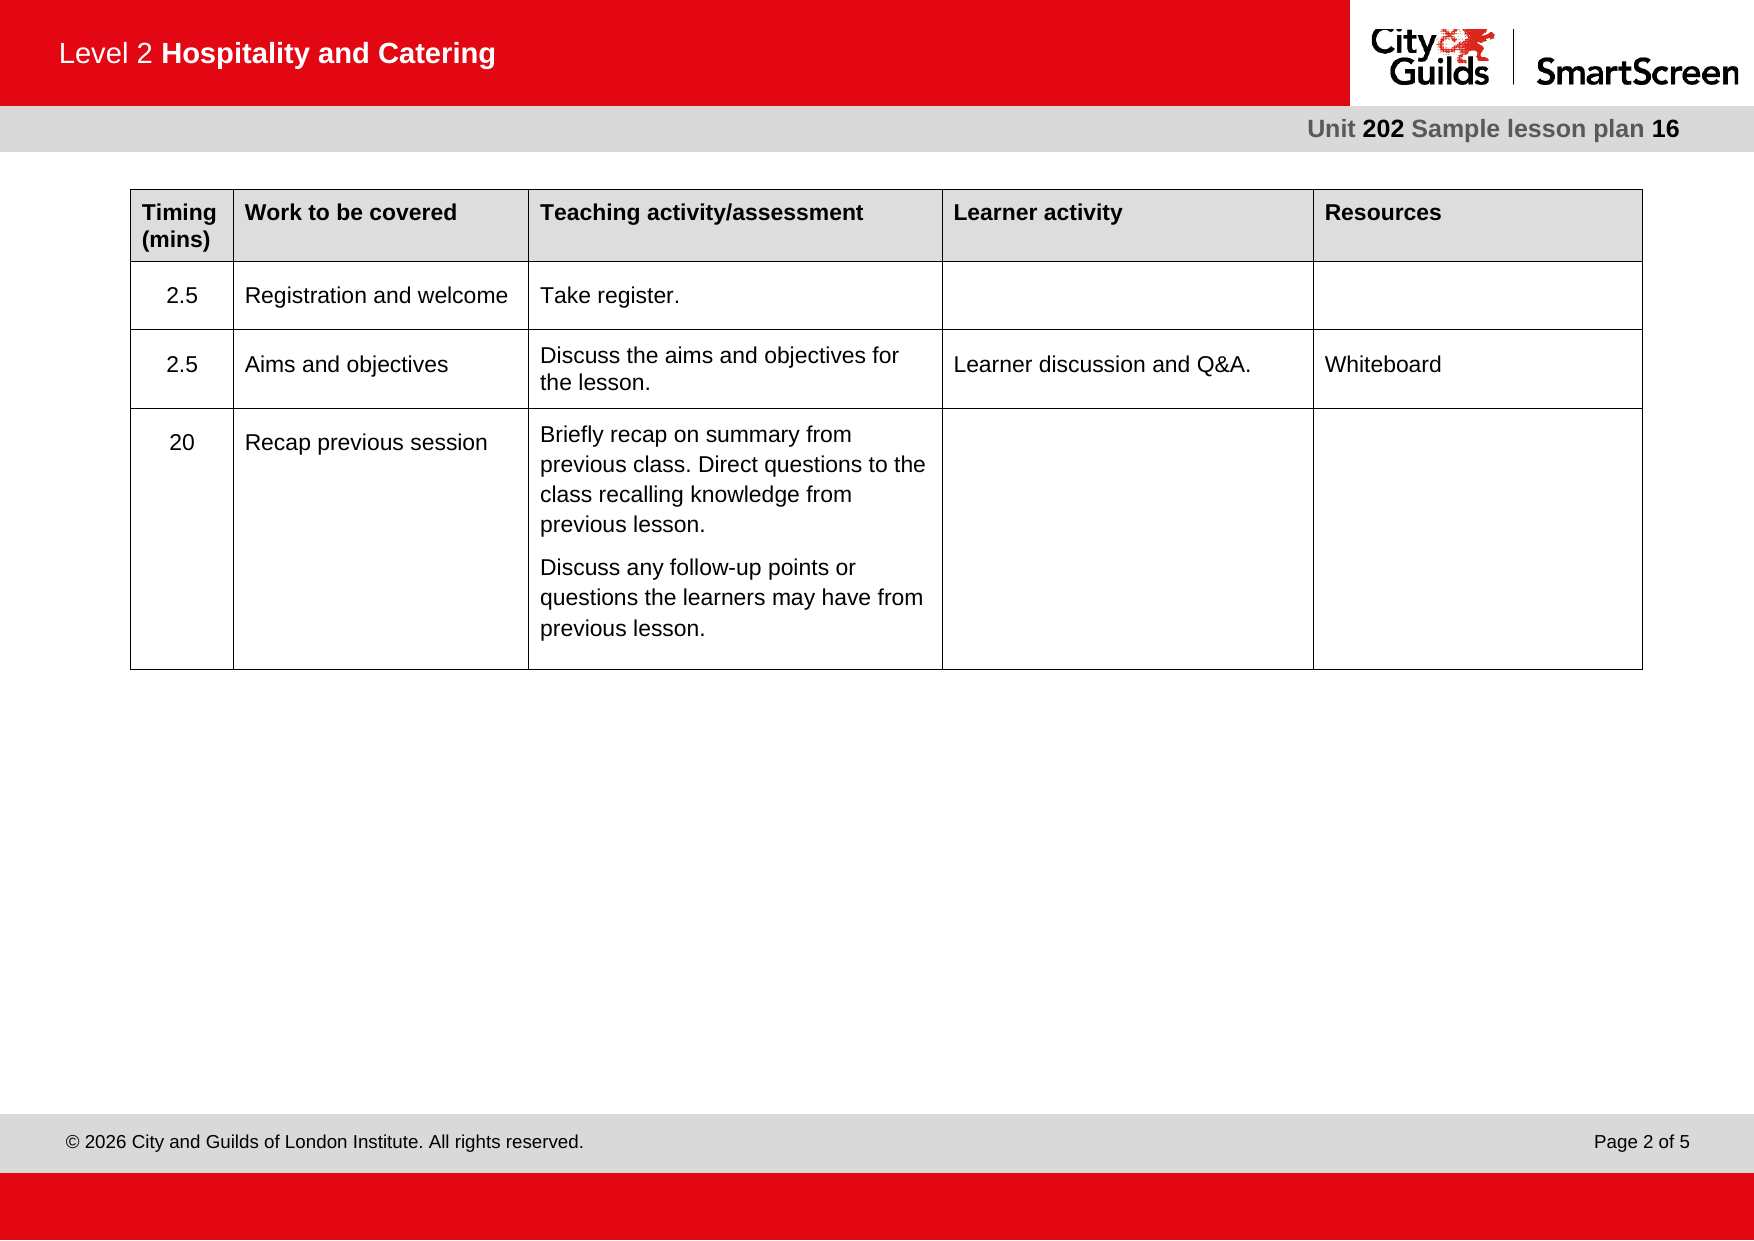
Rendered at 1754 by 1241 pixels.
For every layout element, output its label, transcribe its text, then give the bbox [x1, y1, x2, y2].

table_header Teaching activity/assessment [529, 190, 942, 261]
table_header Work to be covered [234, 190, 528, 261]
table_cell 20 [131, 409, 233, 669]
table_cell Registration and welcome [234, 262, 528, 329]
table_cell [1314, 262, 1642, 329]
table_cell Learner discussion and Q&A. [943, 330, 1313, 408]
table_cell 2.5 [131, 330, 233, 408]
table_cell Take register. [529, 262, 942, 329]
table_cell Briefly recap on summary from previous class. Direct questions to the class recalling knowledge from previous lesson. Discuss any follow-up points or questions the learners may have from previous lesson. [529, 409, 942, 669]
table_cell [1314, 409, 1642, 669]
table_cell Whiteboard [1314, 330, 1642, 408]
table_header Resources [1314, 190, 1642, 261]
table_cell [943, 262, 1313, 329]
table_cell 2.5 [131, 262, 233, 329]
table_cell Discuss the aims and objectives for the lesson. [529, 330, 942, 408]
table_header Learner activity [943, 190, 1313, 261]
table_cell Aims and objectives [234, 330, 528, 408]
picture [1371, 29, 1739, 85]
table_cell Recap previous session [234, 409, 528, 669]
table_header Timing (mins) [131, 190, 233, 261]
table_cell [943, 409, 1313, 669]
